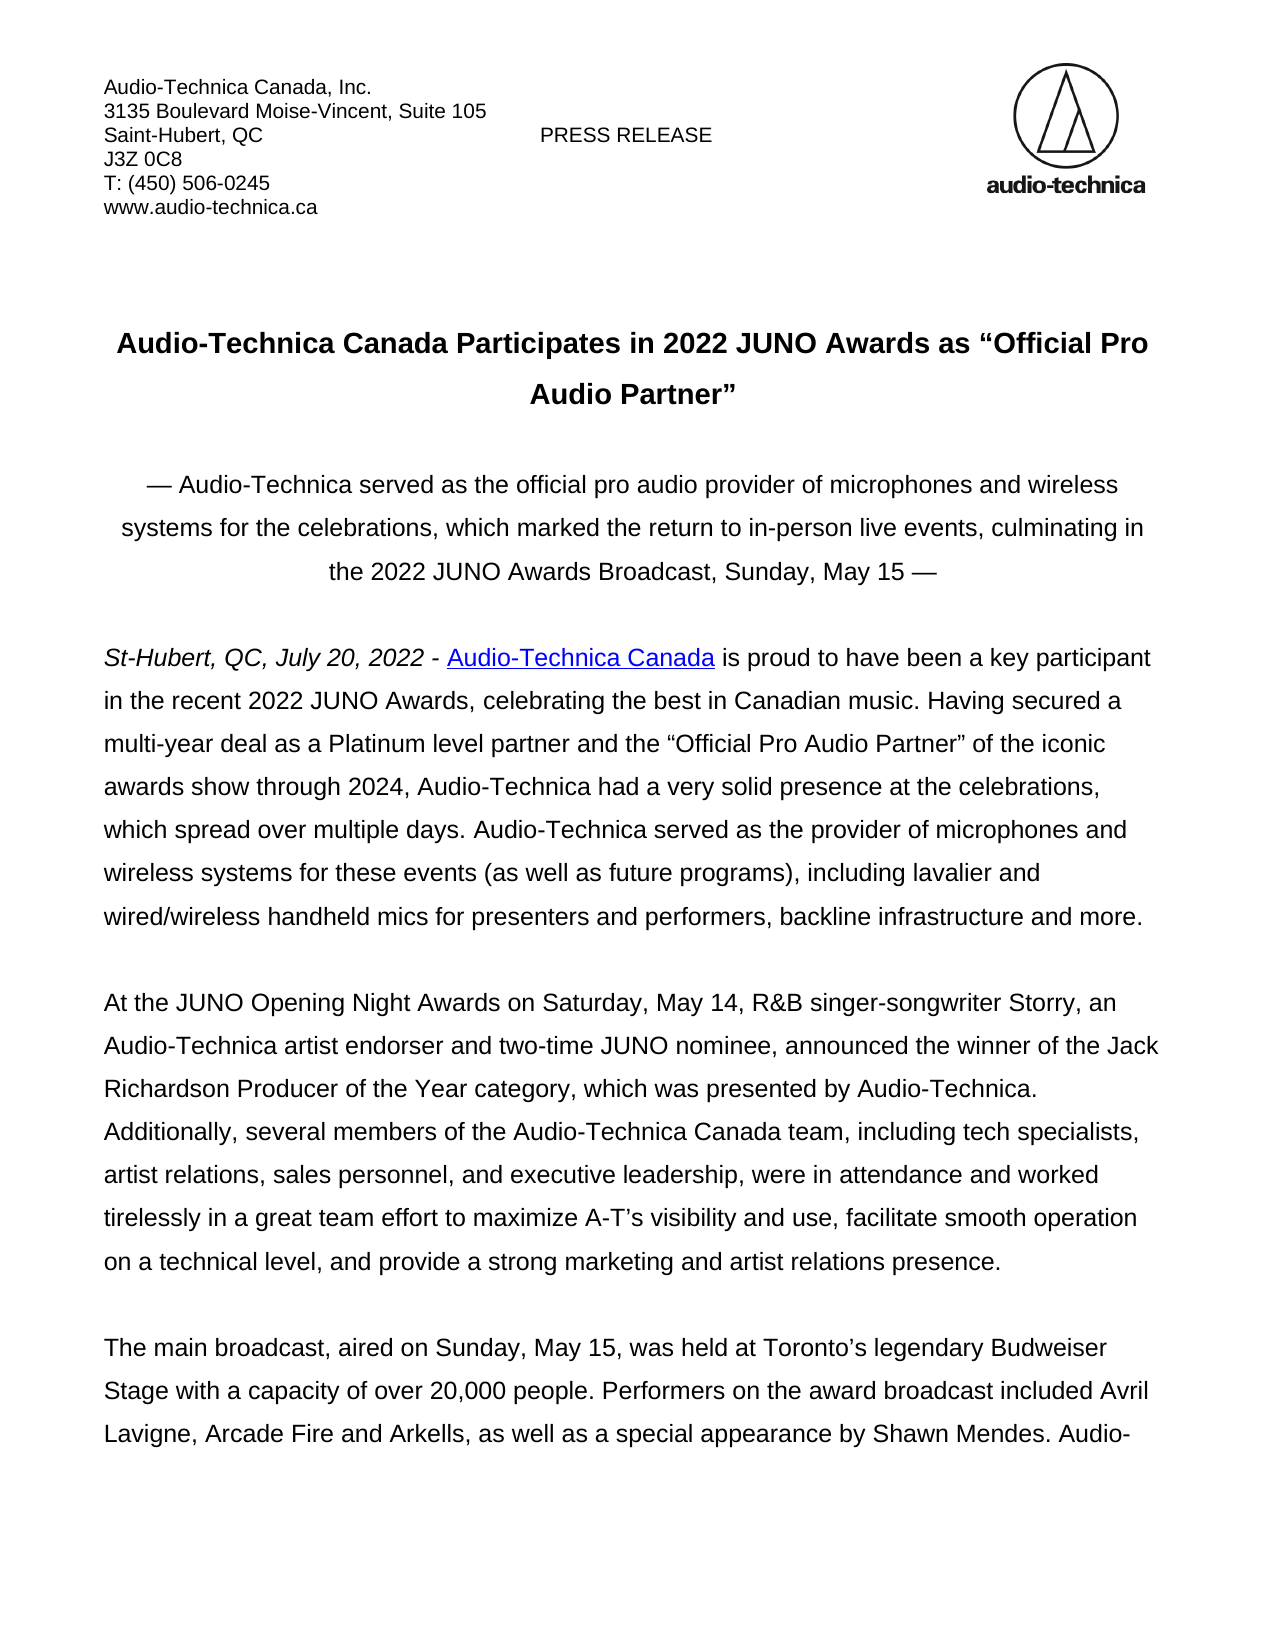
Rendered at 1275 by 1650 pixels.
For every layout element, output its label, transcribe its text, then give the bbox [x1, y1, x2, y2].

picture [971, 46, 1162, 210]
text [103, 1333, 1162, 1448]
text St-Hubert, QC, July 20, 2022 - Audio-Technica Canada is proud to have been a key participant in the recent 2022 JUNO Awards, celebrating the best in Canadian music. Having secured a multi-year deal as a Platinum level partner and the “Official Pro Audio Partner” of the iconic awards show through 2024, Audio-Technica had a very solid presence at the celebrations, which spread over multiple days. Audio-Technica served as the provider of microphones and wireless systems for these events (as well as future programs), including lavalier and wired/wireless handheld mics for presenters and performers, backline infrastructure and more. [103, 643, 1162, 930]
text — Audio-Technica served as the official pro audio provider of microphones and wireless systems for the celebrations, which marked the return to in-person live events, culminating in the 2022 JUNO Awards Broadcast, Sunday, May 15 — [103, 470, 1162, 585]
text Audio-Technica Canada Participates in 2022 JUNO Awards as “Official Pro Audio Partner” [103, 327, 1162, 410]
text At the JUNO Opening Night Awards on Saturday, May 14, R&B singer-songwriter Storry, an Audio-Technica artist endorser and two-time JUNO nominee, announced the winner of the Jack Richardson Producer of the Year category, which was presented by Audio-Technica. Additionally, several members of the Audio-Technica Canada team, including tech specialists, artist relations, sales personnel, and executive leadership, were in attendance and worked tirelessly in a great team effort to maximize A-T’s visibility and use, facilitate smooth operation on a technical level, and provide a strong marketing and artist relations presence. [103, 988, 1162, 1275]
